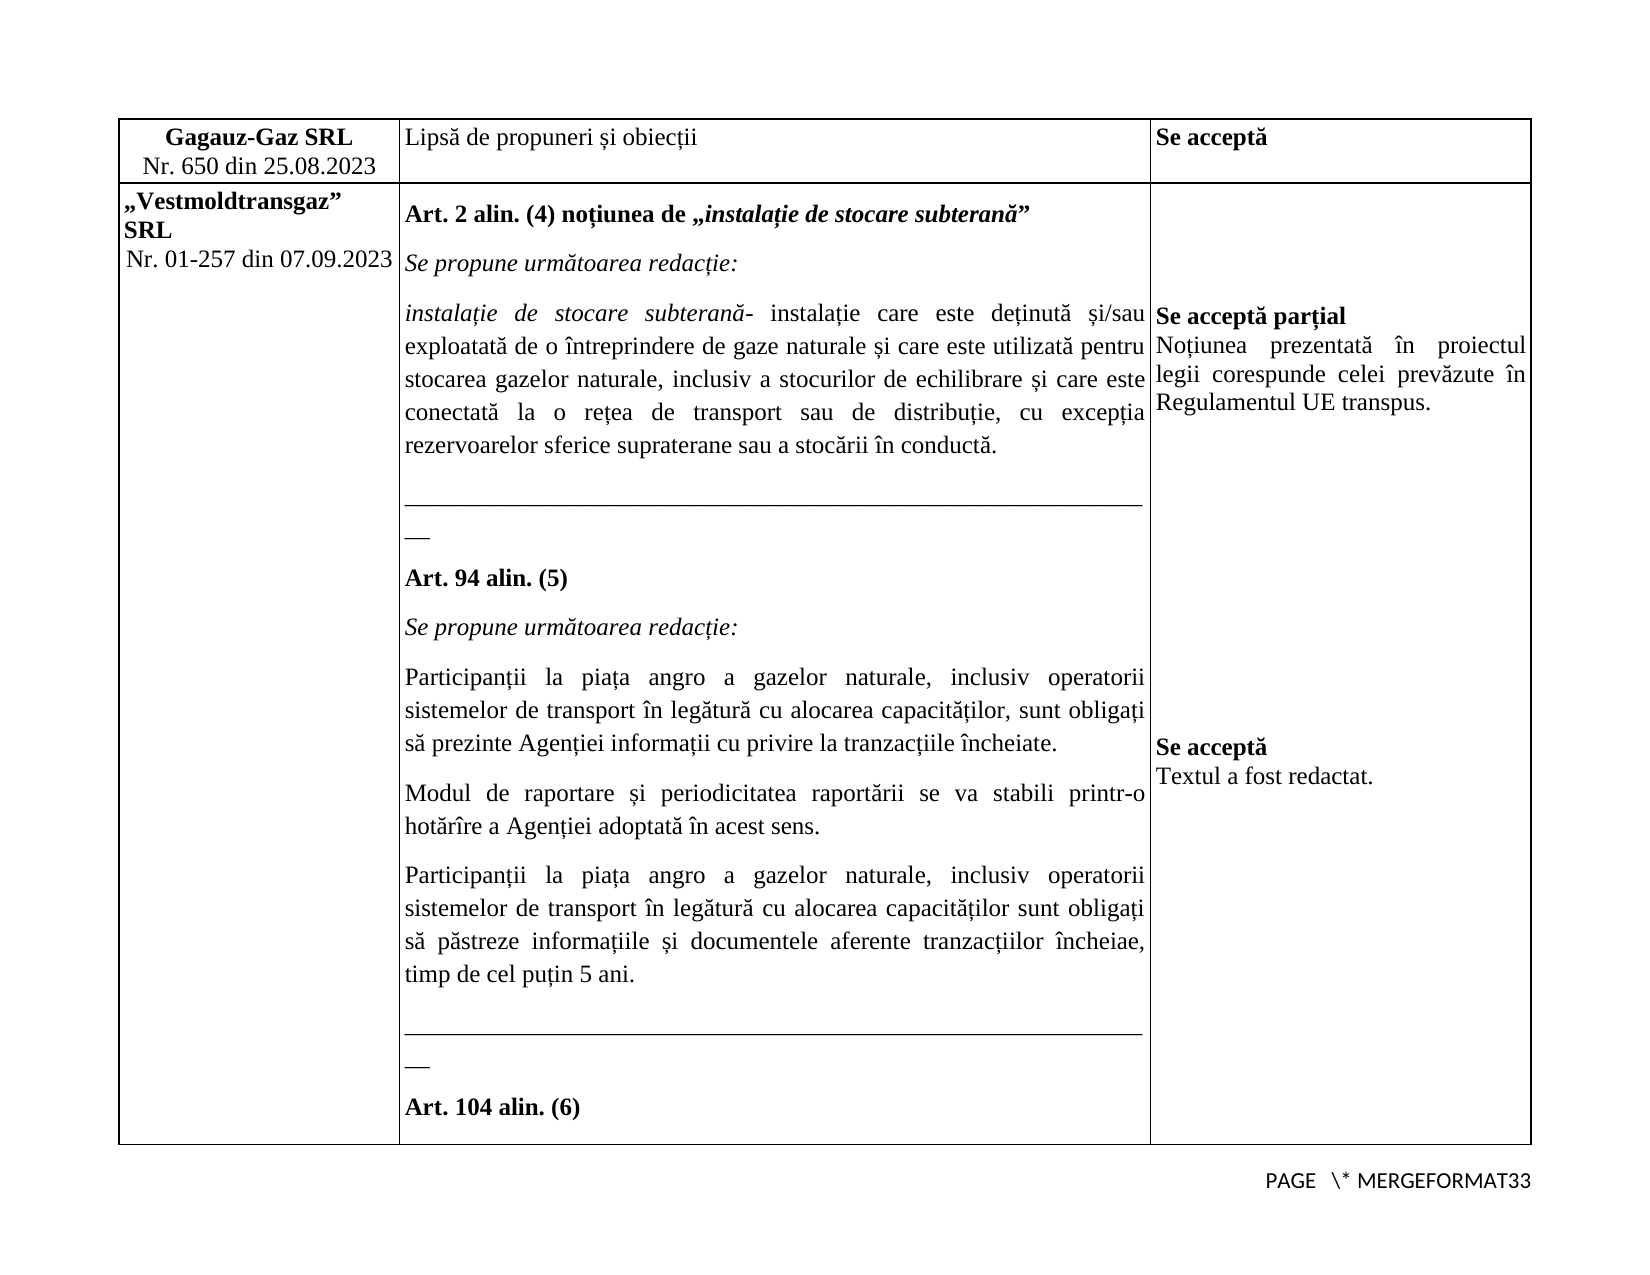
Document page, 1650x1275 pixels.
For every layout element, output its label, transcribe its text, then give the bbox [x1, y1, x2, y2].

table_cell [400, 184, 1150, 1144]
table_cell Se acceptă [1151, 120, 1530, 182]
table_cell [120, 184, 399, 1144]
table_cell Gagauz-Gaz SRL Nr. 650 din 25.08.2023 [120, 120, 399, 182]
table_cell Lipsă de propuneri și obiecții [400, 120, 1150, 182]
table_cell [1151, 184, 1530, 1144]
